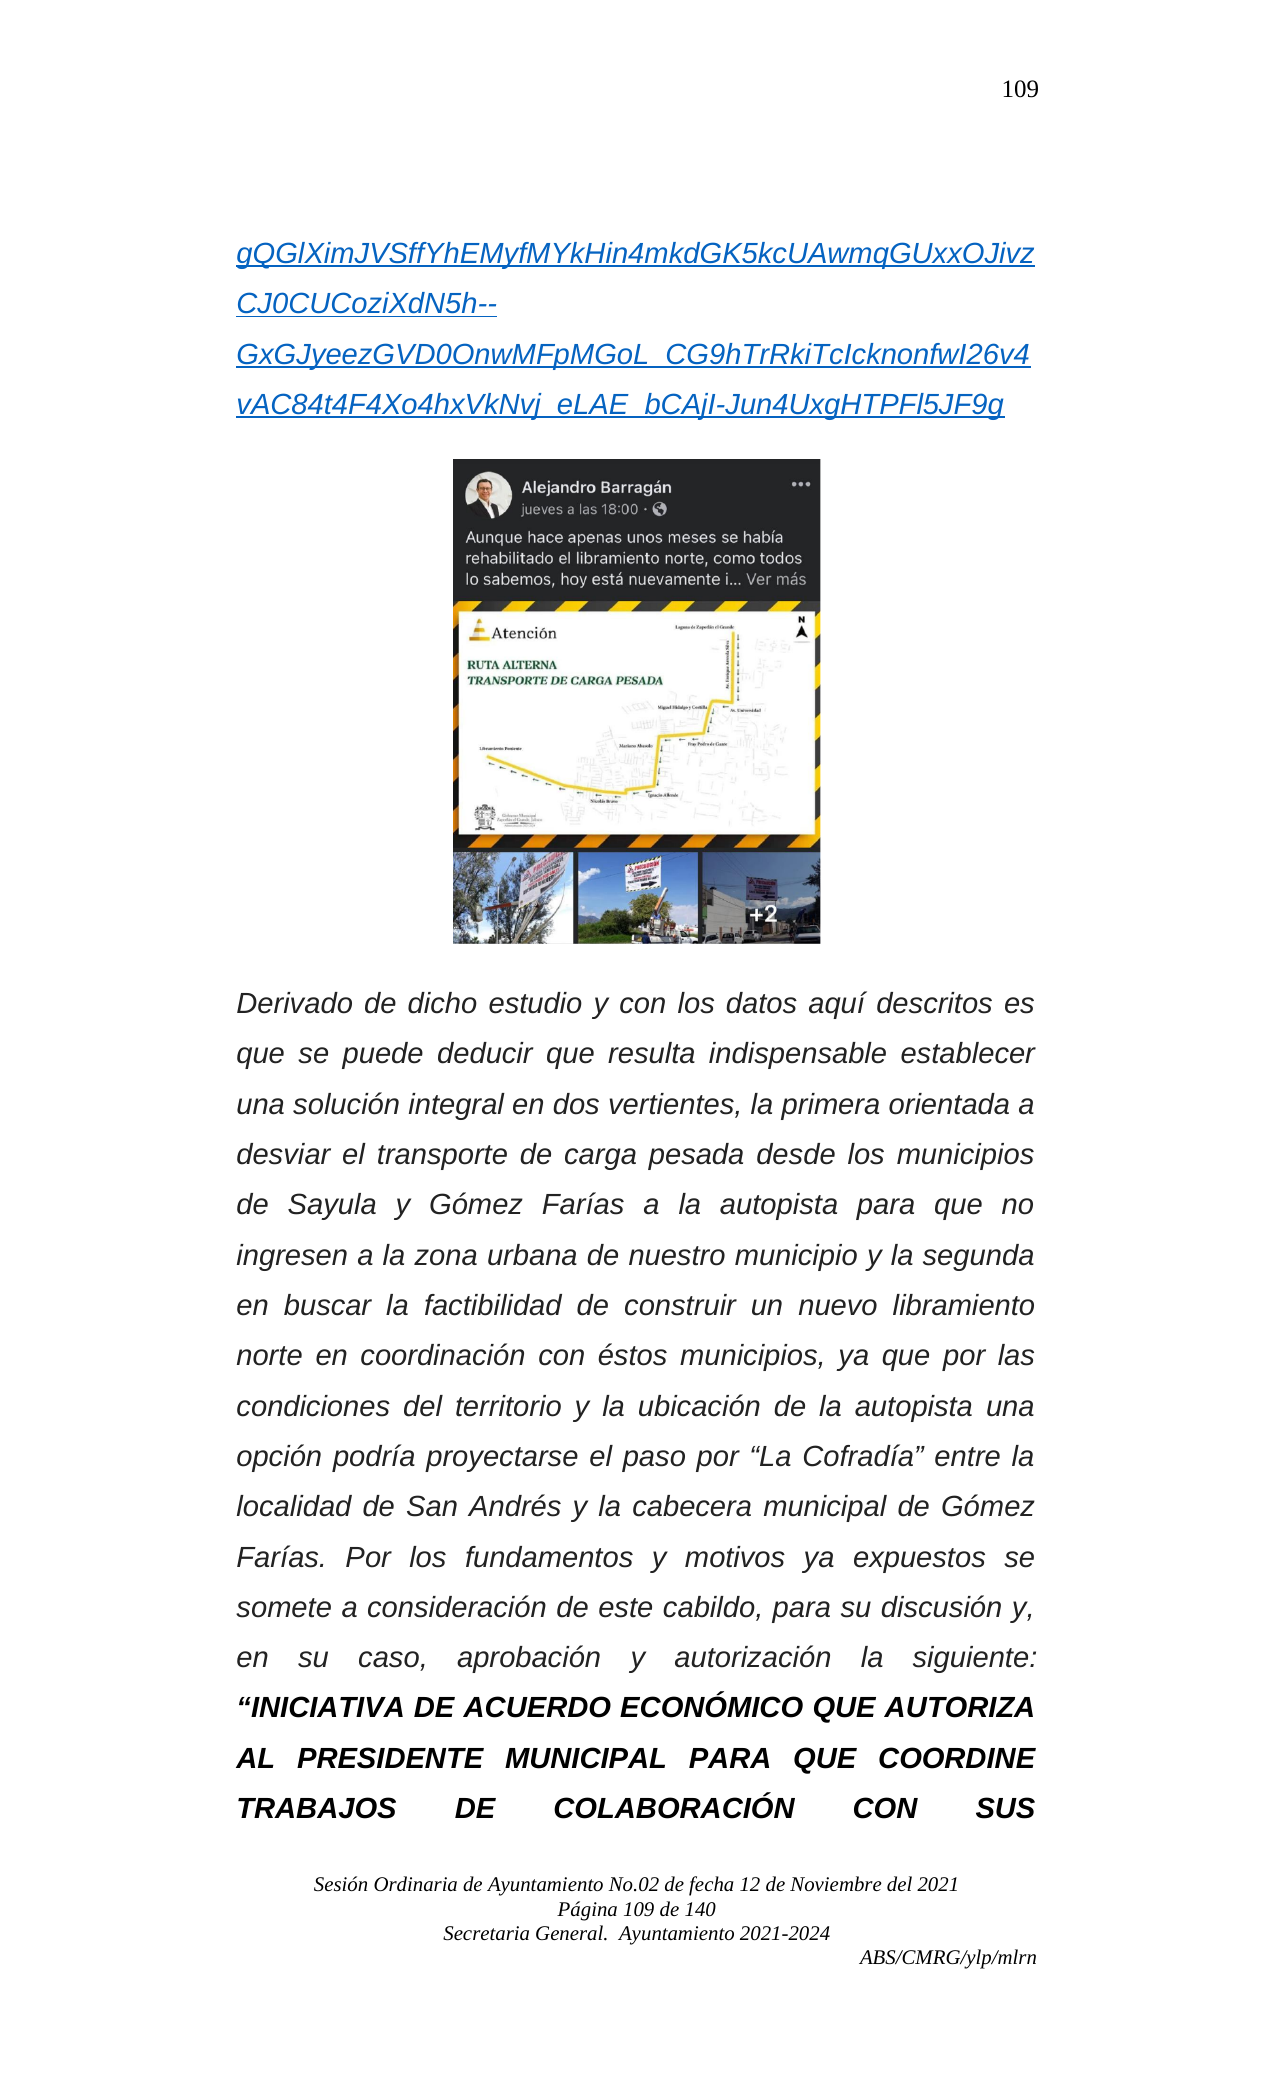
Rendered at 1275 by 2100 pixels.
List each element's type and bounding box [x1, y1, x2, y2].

text [236, 936, 1039, 1825]
picture [451, 409, 820, 891]
text [236, 236, 1039, 370]
